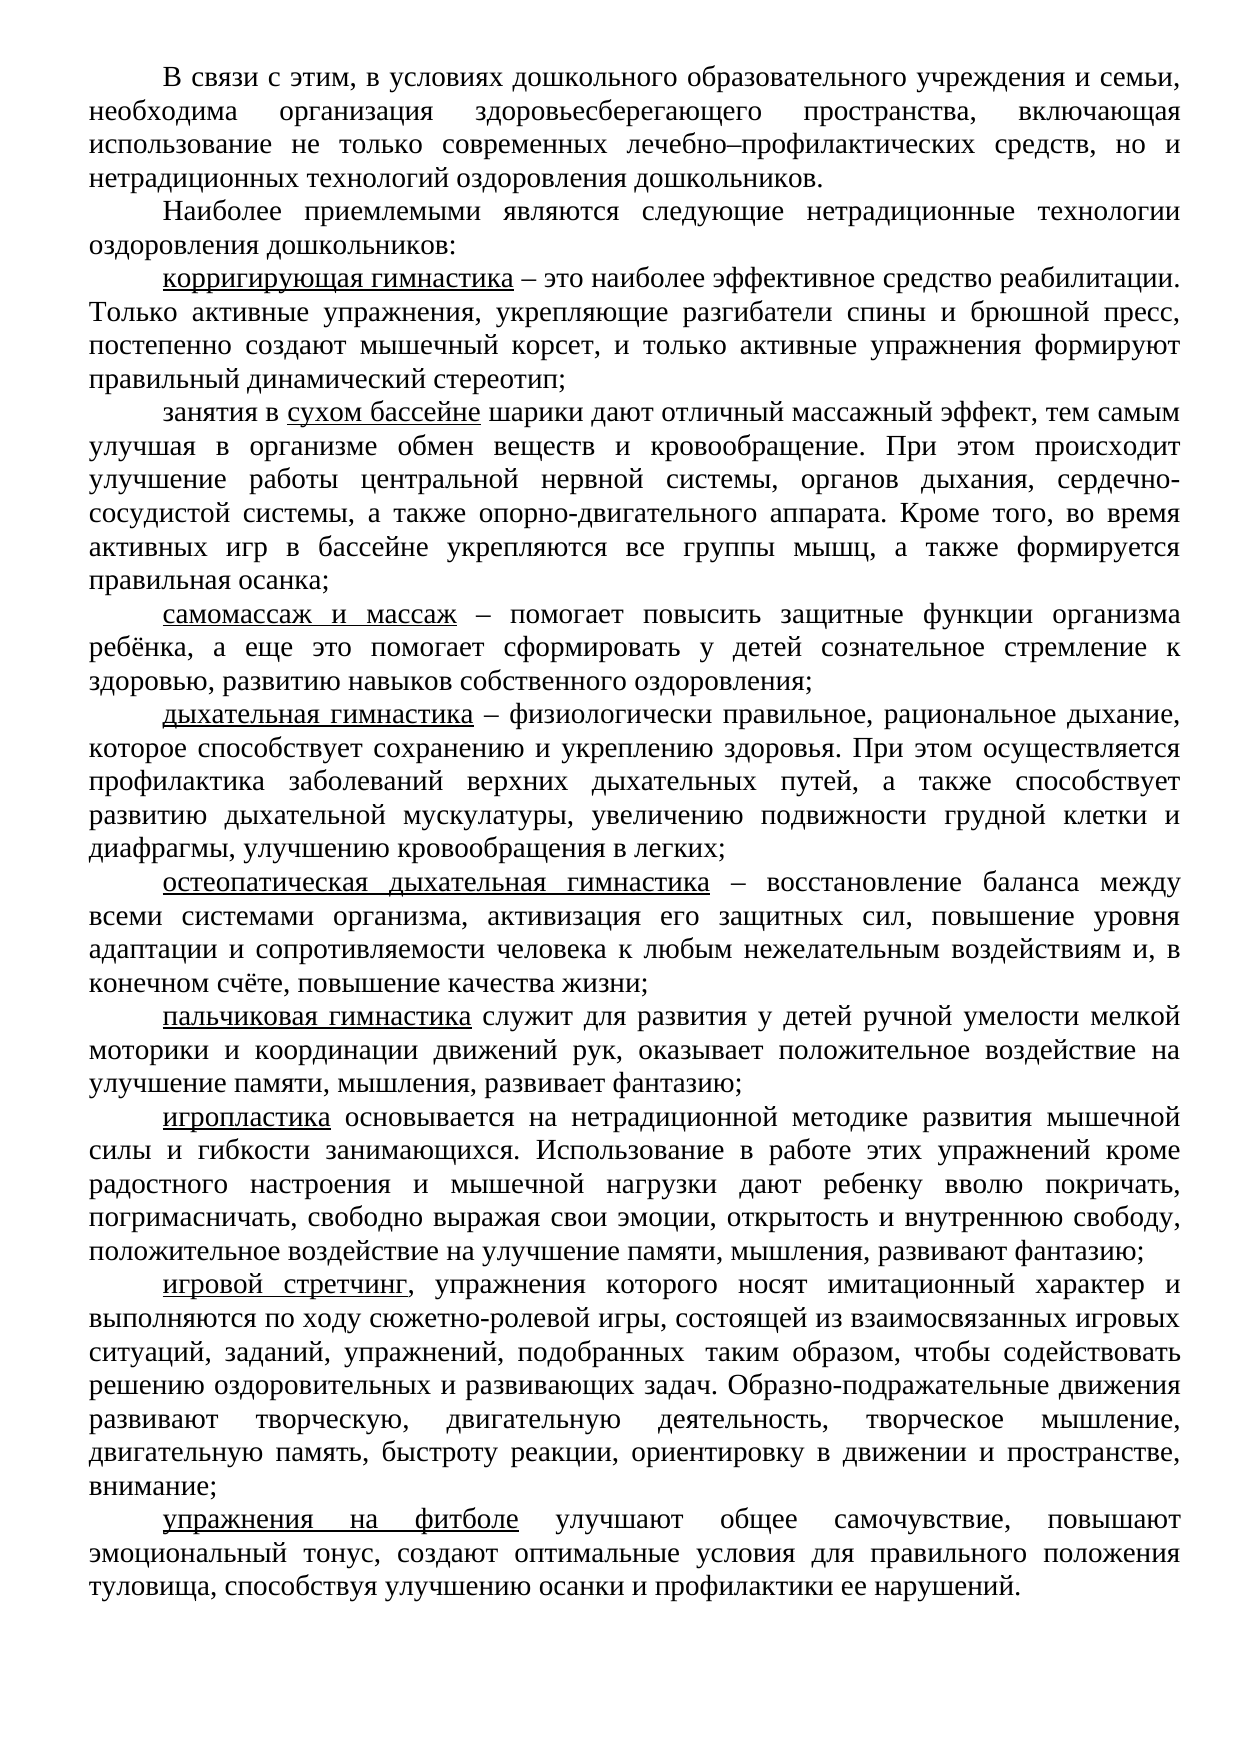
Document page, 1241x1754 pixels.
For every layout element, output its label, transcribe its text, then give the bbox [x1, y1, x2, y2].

text дыхательная гимнастика – физиологически правильное, рациональное дыхание, которое способствует сохранению и укреплению здоровья. При этом осуществляется профилактика заболеваний верхних дыхательных путей, а также способствует развитию дыхательной мускулатуры, увеличению подвижности грудной клетки и диафрагмы, улучшению кровообращения в легких; [89, 696, 1181, 864]
text пальчиковая гимнастика служит для развития у детей ручной умелости мелкой моторики и координации движений рук, оказывает положительное воздействие на улучшение памяти, мышления, развивает фантазию; [89, 998, 1181, 1099]
text Наиболее приемлемыми являются следующие нетрадиционные технологии оздоровления дошкольников: [89, 193, 1181, 260]
text корригирующая гимнастика – это наиболее эффективное средство реабилитации. Только активные упражнения, укрепляющие разгибатели спины и брюшной пресс, постепенно создают мышечный корсет, и только активные упражнения формируют правильный динамический стереотип; [89, 260, 1181, 394]
text занятия в сухом бассейне шарики дают отличный массажный эффект, тем самым улучшая в организме обмен веществ и кровообращение. При этом происходит улучшение работы центральной нервной системы, органов дыхания, сердечно-сосудистой системы, а также опорно-двигательного аппарата. Кроме того, во время активных игр в бассейне укрепляются все группы мышц, а также формируется правильная осанка; [89, 394, 1181, 596]
text самомассаж и массаж – помогает повысить защитные функции организма ребёнка, а еще это помогает сформировать у детей сознательное стремление к здоровью, развитию навыков собственного оздоровления; [89, 596, 1181, 696]
text упражнения на фитболе улучшают общее самочувствие, повышают эмоциональный тонус, создают оптимальные условия для правильного положения туловища, способствуя улучшению осанки и профилактики ее нарушений. [89, 1501, 1181, 1602]
text игропластика основывается на нетрадиционной методике развития мышечной силы и гибкости занимающихся. Использование в работе этих упражнений кроме радостного настроения и мышечной нагрузки дают ребенку вволю покричать, погримасничать, свободно выражая свои эмоции, открытость и внутреннюю свободу, положительное воздействие на улучшение памяти, мышления, развивают фантазию; [89, 1099, 1181, 1267]
text остеопатическая дыхательная гимнастика – восстановление баланса между всеми системами организма, активизация его защитных сил, повышение уровня адаптации и сопротивляемости человека к любым нежелательным воздействиям и, в конечном счёте, повышение качества жизни; [89, 864, 1181, 998]
text В связи с этим, в условиях дошкольного образовательного учреждения и семьи, необходима организация здоровьесберегающего пространства, включающая использование не только современных лечебно–профилактических средств, но и нетрадиционных технологий оздоровления дошкольников. [89, 59, 1181, 193]
text игровой стретчинг, упражнения которого носят имитационный характер и выполняются по ходу сюжетно-ролевой игры, состоящей из взаимосвязанных игровых ситуаций, заданий, упражнений, подобранных таким образом, чтобы содействовать решению оздоровительных и развивающих задач. Образно-подражательные движения развивают творческую, двигательную деятельность, творческое мышление, двигательную память, быстроту реакции, ориентировку в движении и пространстве, внимание; [89, 1267, 1181, 1501]
